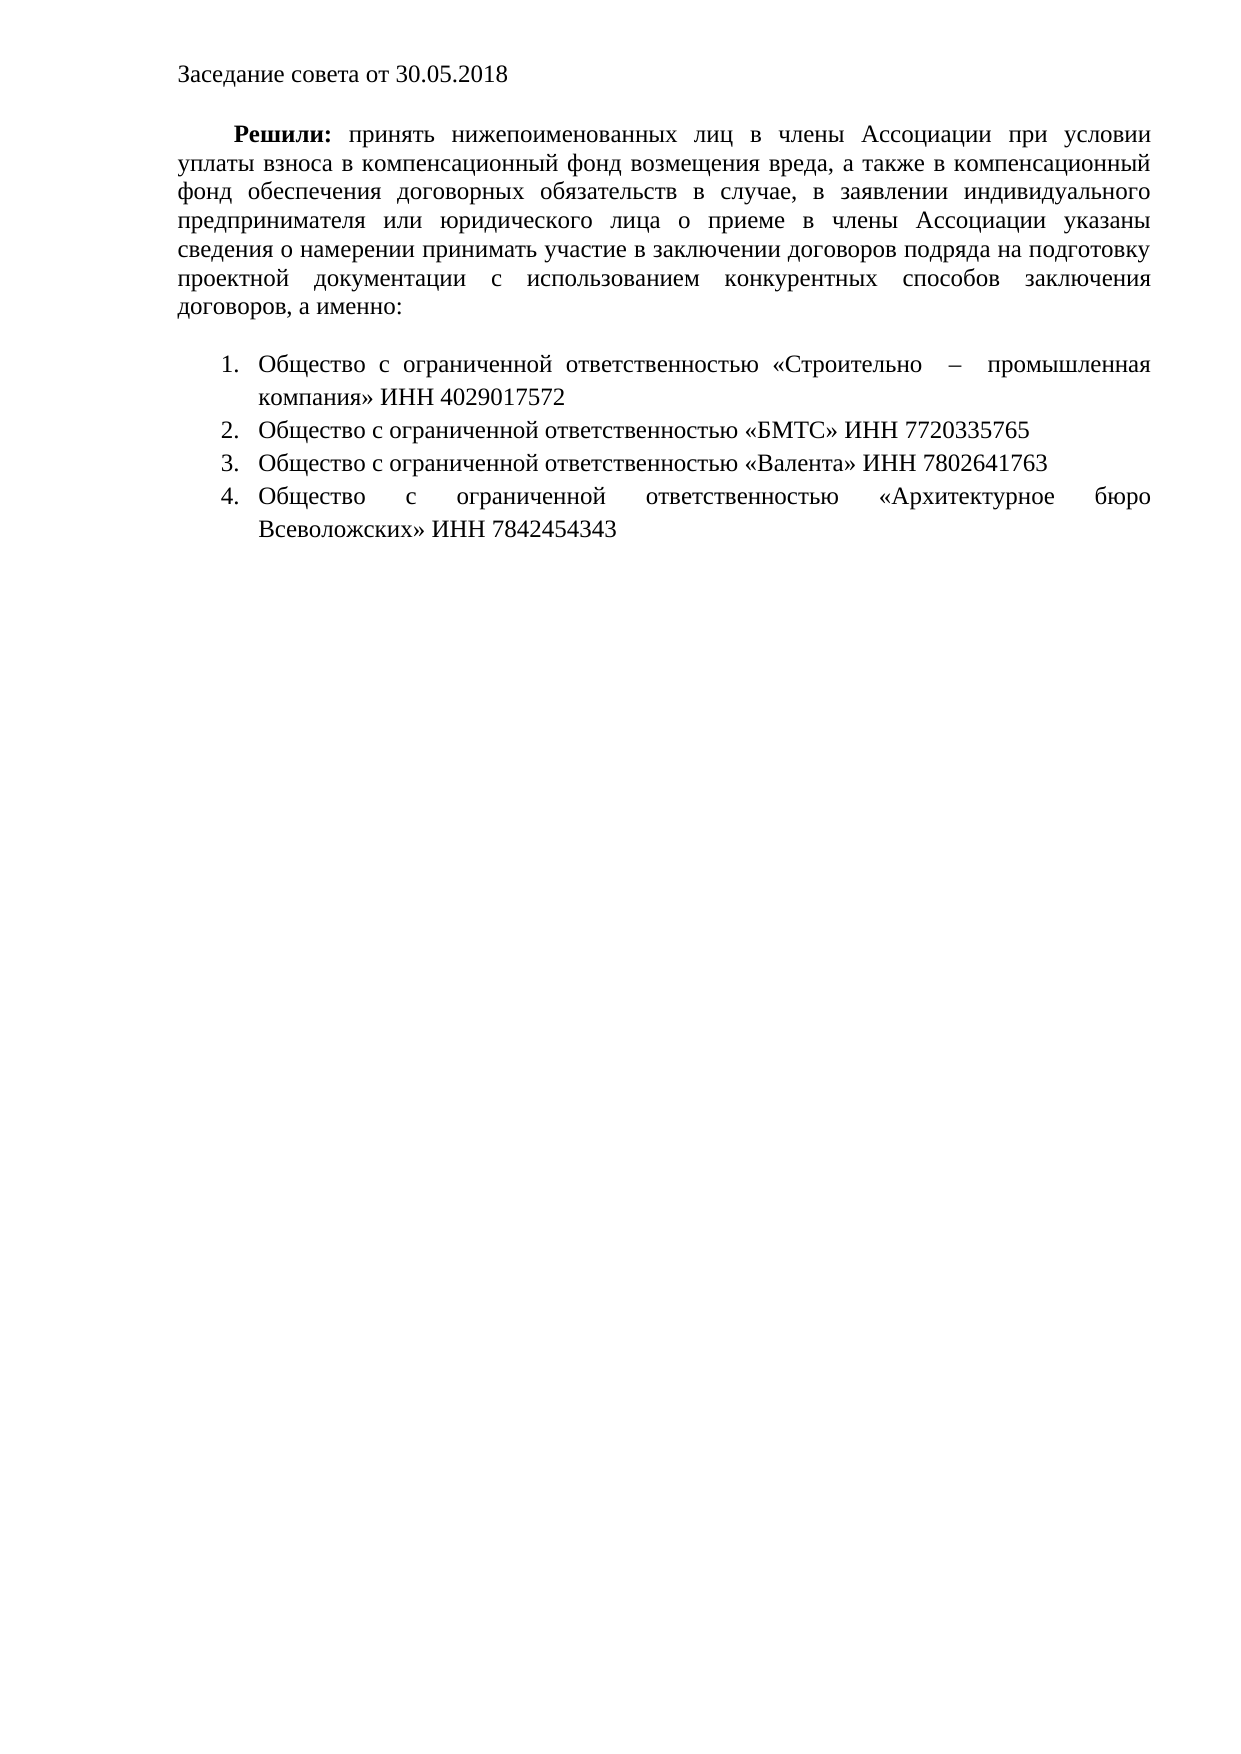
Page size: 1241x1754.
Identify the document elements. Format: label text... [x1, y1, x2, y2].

text Решили: принять нижепоименованных лиц в члены Ассоциации при условии уплаты взноса в компенсационный фонд возмещения вреда, а также в компенсационный фонд обеспечения договорных обязательств в случае, в заявлении индивидуального предпринимателя или юридического лица о приеме в члены Ассоциации указаны сведения о намерении принимать участие в заключении договоров подряда на подготовку проектной документации с использованием конкурентных способов заключения договоров, а именно: [177, 119, 1152, 320]
list Общество с ограниченной ответственностью «Архитектурное бюро Всеволожских» ИНН 7842454343 [221, 481, 1152, 543]
list Общество с ограниченной ответственностью «Валента» ИНН 7802641763 [221, 448, 1152, 477]
list Общество с ограниченной ответственностью «БМТС» ИНН 7720335765 [221, 415, 1152, 444]
list Заседание совета от 30.05.2018 [177, 59, 1152, 88]
list Общество с ограниченной ответственностью «Строительно – промышленная компания» ИНН 4029017572 [221, 349, 1152, 411]
